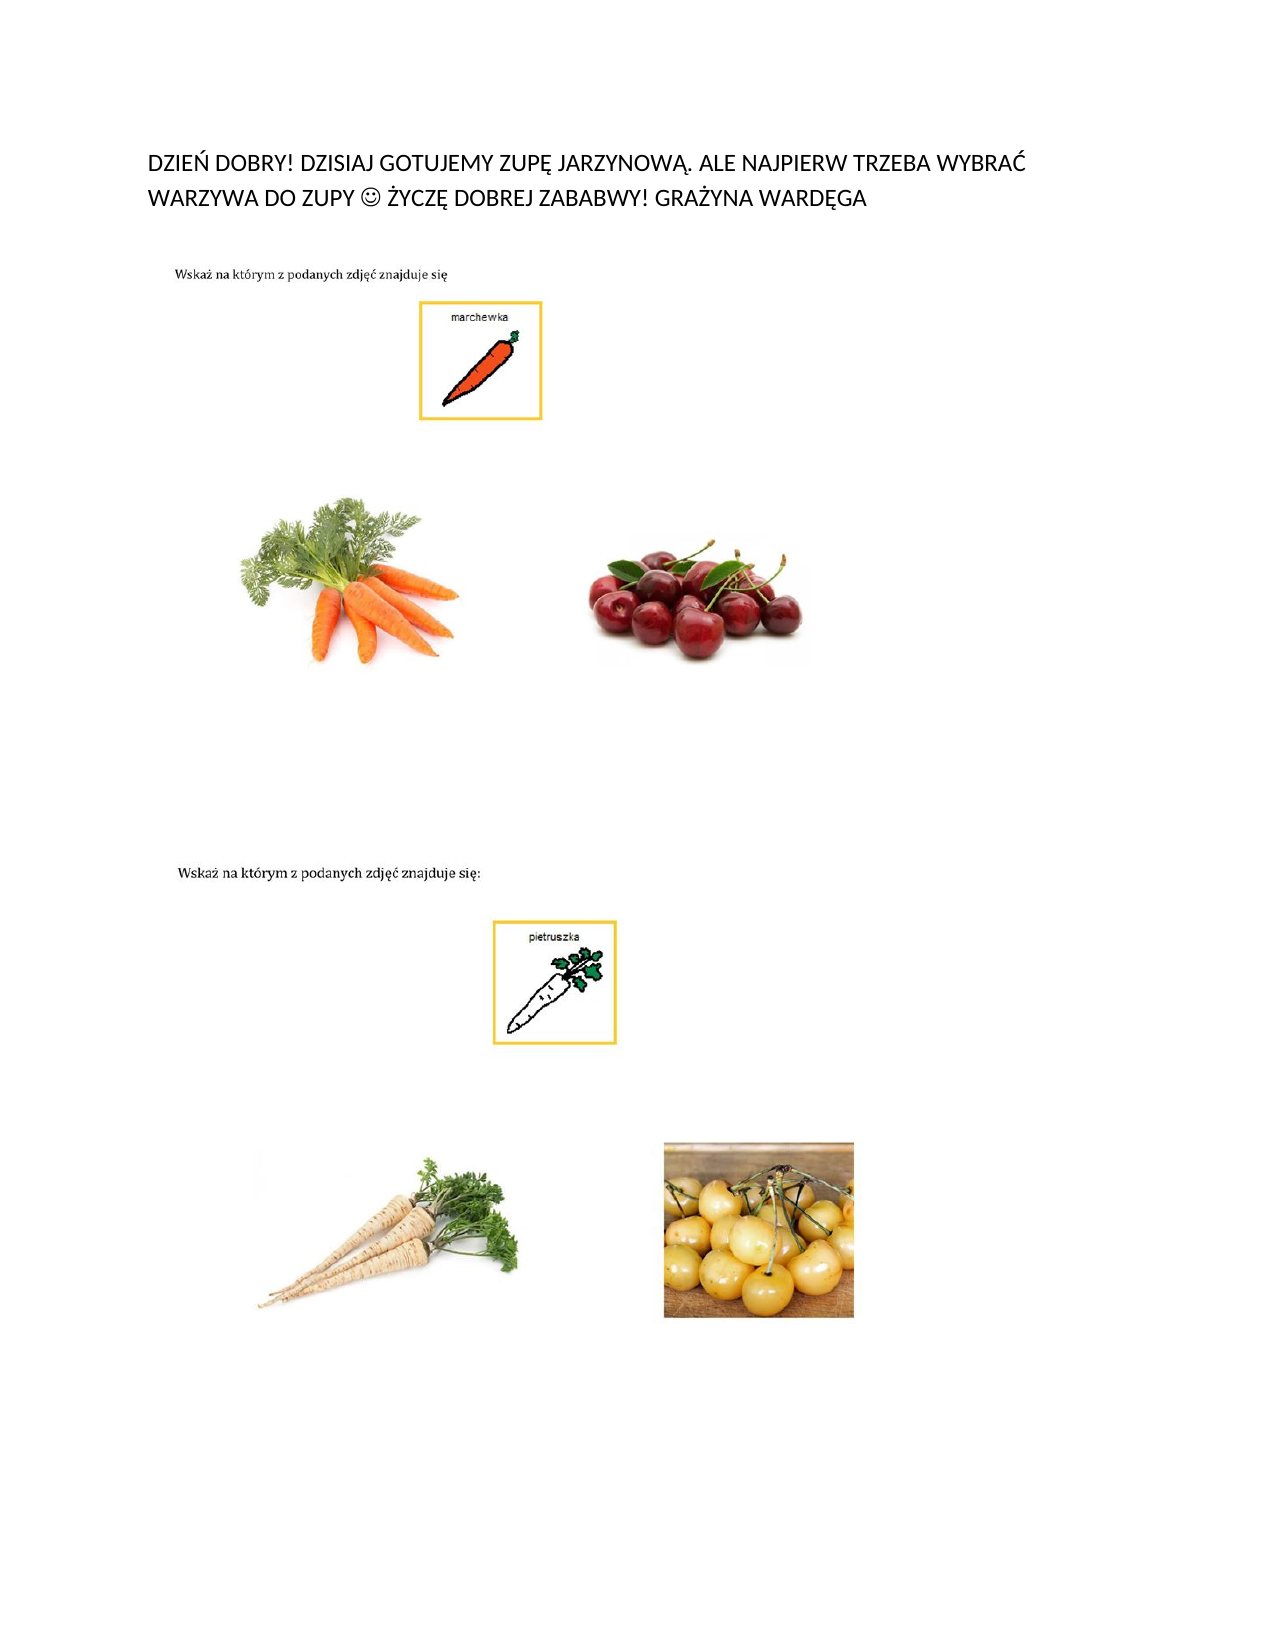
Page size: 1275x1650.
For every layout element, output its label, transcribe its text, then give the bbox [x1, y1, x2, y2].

text DZIEŃ DOBRY! DZISIAJ GOTUJEMY ZUPĘ JARZYNOWĄ. ALE NAJPIERW TRZEBA WYBRAĆ WARZYWA DO ZUPY ŻYCZĘ DOBREJ ZABABWY! GRAŻYNA WARDĘGA [148, 148, 1127, 213]
picture [147, 238, 913, 830]
picture [147, 833, 988, 1483]
